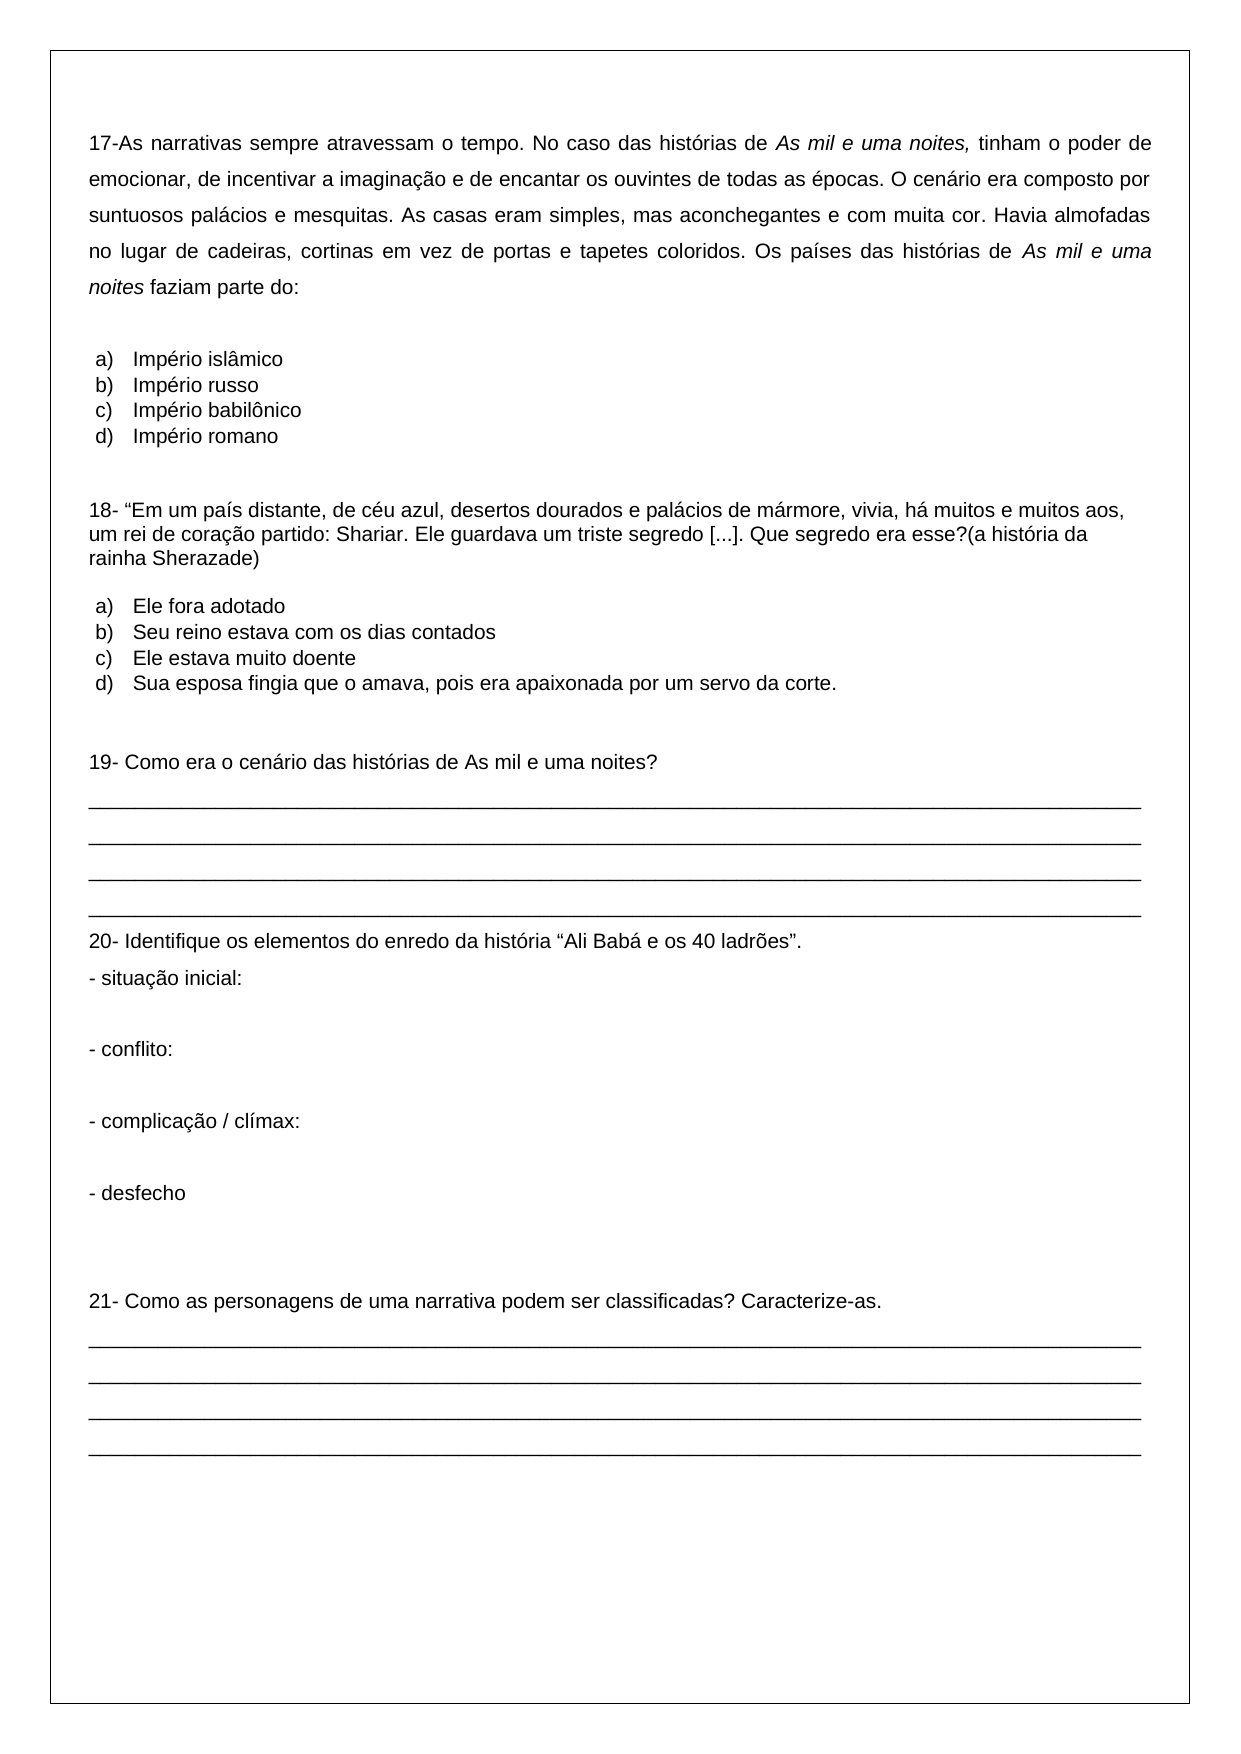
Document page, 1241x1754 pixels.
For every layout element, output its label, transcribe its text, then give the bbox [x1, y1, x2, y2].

list Império romano [95, 424, 1152, 448]
list Sua esposa fingia que o amava, pois era apaixonada por um servo da corte. [95, 671, 1152, 695]
text 20- Identifique os elementos do enredo da história “Ali Babá e os 40 ladrões”. [88, 929, 1152, 953]
text 19- Como era o cenário das histórias de As mil e uma noites? [88, 750, 1152, 774]
text 17-As narrativas sempre atravessam o tempo. No caso das histórias de As mil e uma noites, tinham o poder de emocionar, de incentivar a imaginação e de encantar os ouvintes de todas as épocas. O cenário era composto por suntuosos palácios e mesquitas. As casas eram simples, mas aconchegantes e com muita cor. Havia almofadas no lugar de cadeiras, cortinas em vez de portas e tapetes coloridos. Os países das histórias de As mil e uma noites faziam parte do: [88, 131, 1152, 299]
text - situação inicial: [88, 965, 1152, 989]
list Império russo [95, 372, 1152, 396]
list Ele fora adotado [95, 594, 1152, 618]
list Seu reino estava com os dias contados [95, 619, 1152, 643]
list Ele estava muito doente [95, 645, 1152, 669]
text - conflito: [88, 1037, 1152, 1061]
text 21- Como as personagens de uma narrativa podem ser classificadas? Caracterize-as. [88, 1289, 1152, 1313]
text - desfecho [88, 1181, 1152, 1205]
list Império islâmico [95, 347, 1152, 371]
list Império babilônico [95, 398, 1152, 422]
text - complicação / clímax: [88, 1109, 1152, 1133]
list 18- “Em um país distante, de céu azul, desertos dourados e palácios de mármore, vivia, há muitos e muitos aos, um rei de coração partido: Shariar. Ele guardava um triste segredo [...]. Que segredo era esse?(a história da rainha Sherazade) [88, 498, 1152, 570]
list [88, 1325, 1152, 1456]
